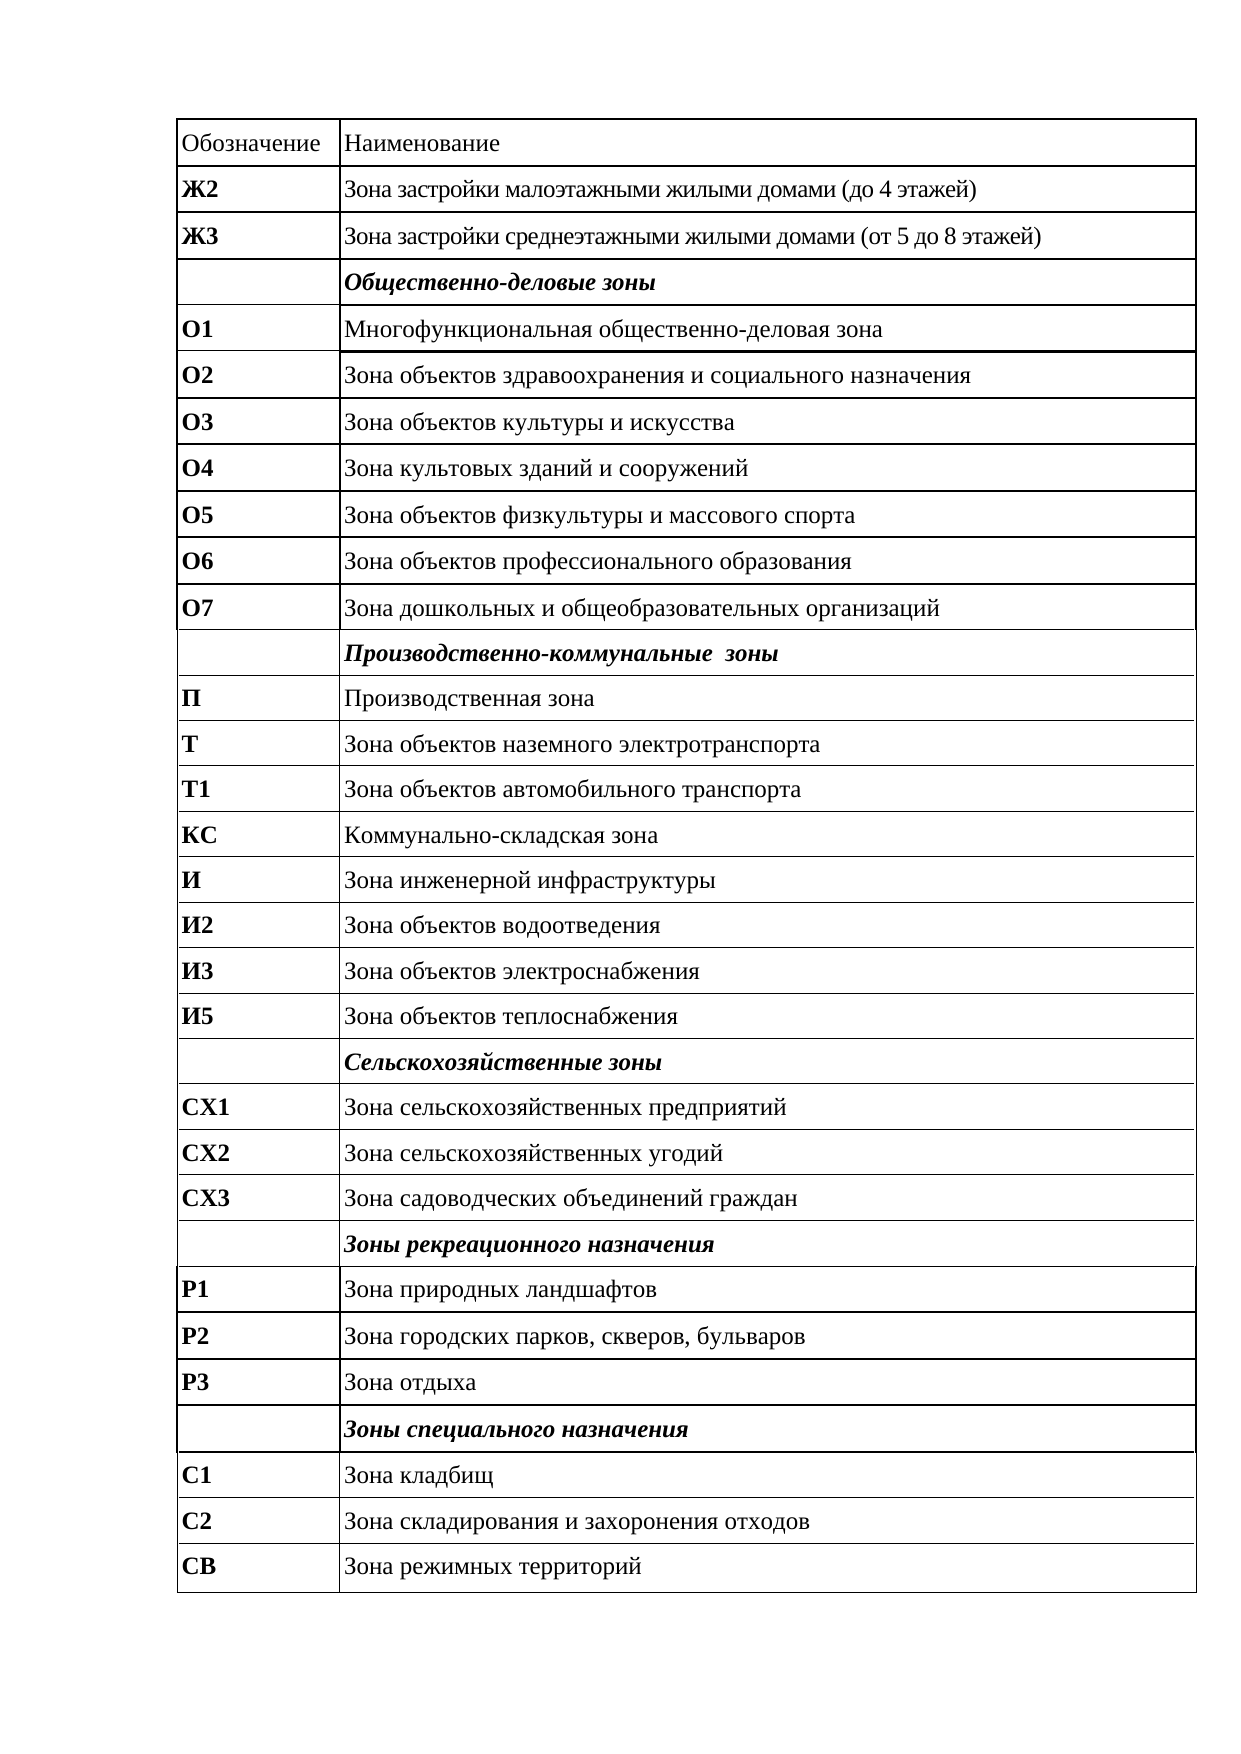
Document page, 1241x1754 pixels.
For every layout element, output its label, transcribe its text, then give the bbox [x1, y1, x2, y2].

table_cell Зона объектов здравоохранения и социального назначения [341, 353, 1195, 397]
table_cell Зона объектов водоотведения [340, 902, 1196, 947]
table_cell Зона режимных территорий [340, 1543, 1196, 1592]
table_cell И5 [178, 994, 339, 1038]
table_cell Зона садоводческих объединений граждан [340, 1174, 1196, 1220]
table_cell О7 [178, 585, 339, 629]
table_cell [178, 1039, 339, 1083]
table_cell Зона городских парков, скверов, бульваров [341, 1313, 1195, 1358]
table_cell Ж3 [178, 213, 339, 257]
table_cell Зона застройки среднеэтажными жилыми домами (от 5 до 8 этажей) [341, 213, 1195, 257]
table_cell [178, 260, 339, 304]
table_cell Т [178, 721, 339, 765]
table_cell О3 [178, 399, 339, 443]
table_cell Зона кладбищ [340, 1451, 1196, 1497]
table_cell Зона сельскохозяйственных предприятий [340, 1083, 1196, 1129]
table_cell Зона сельскохозяйственных угодий [340, 1129, 1196, 1174]
table_cell Зона отдыха [341, 1360, 1195, 1404]
table_cell Зона объектов теплоснабжения [340, 993, 1196, 1038]
table_cell Производственно-коммунальные зоны [340, 629, 1196, 674]
table_cell [178, 1221, 339, 1266]
table_cell СХ2 [178, 1130, 339, 1174]
table_cell Общественно-деловые зоны [341, 260, 1195, 304]
table_cell СВ [178, 1544, 339, 1592]
table_cell СХ3 [178, 1175, 339, 1220]
table_cell С2 [178, 1498, 339, 1542]
table_cell Зона объектов физкультуры и массового спорта [341, 492, 1195, 536]
table_cell И [178, 857, 339, 902]
table_cell Зона природных ландшафтов [341, 1266, 1195, 1311]
table_cell [178, 630, 339, 674]
table_cell О2 [178, 351, 339, 397]
table_cell Зоны рекреационного назначения [340, 1220, 1196, 1266]
table_cell Сельскохозяйственные зоны [340, 1038, 1196, 1083]
table_header Наименование [341, 120, 1195, 164]
table_cell П [178, 676, 339, 720]
table_cell О4 [178, 445, 339, 490]
table_cell Зоны специального назначения [341, 1406, 1195, 1451]
table_cell Коммунально-складская зона [340, 811, 1196, 856]
table_cell Р2 [178, 1313, 339, 1358]
table_cell Зона объектов профессионального образования [341, 538, 1195, 583]
table_cell И3 [178, 948, 339, 992]
table_cell О6 [178, 538, 339, 583]
table_cell О1 [178, 305, 339, 350]
table_cell С1 [178, 1452, 339, 1497]
table_cell И2 [178, 903, 339, 947]
table_cell Зона объектов электроснабжения [340, 947, 1196, 992]
table_cell Зона дошкольных и общеобразовательных организаций [341, 585, 1195, 629]
table_cell Многофункциональная общественно-деловая зона [341, 306, 1195, 350]
table_cell СХ1 [178, 1084, 339, 1129]
table_cell Зона культовых зданий и сооружений [341, 445, 1195, 490]
table_cell Производственная зона [340, 675, 1196, 720]
table_cell Зона складирования и захоронения отходов [340, 1497, 1196, 1542]
table_cell Т1 [178, 766, 339, 811]
table_cell КС [178, 812, 339, 856]
table_cell Ж2 [178, 167, 339, 211]
table_cell Зона инженерной инфраструктуры [340, 856, 1196, 902]
table_cell О5 [178, 492, 339, 536]
table_header Обозначение [178, 120, 339, 164]
table_cell Зона застройки малоэтажными жилыми домами (до 4 этажей) [341, 167, 1195, 211]
table_cell Зона объектов культуры и искусства [341, 399, 1195, 443]
table_cell Р1 [178, 1267, 339, 1311]
table_cell Зона объектов наземного электротранспорта [340, 720, 1196, 765]
table_cell [178, 1406, 339, 1451]
table_cell Р3 [178, 1360, 339, 1404]
table_cell Зона объектов автомобильного транспорта [340, 765, 1196, 811]
